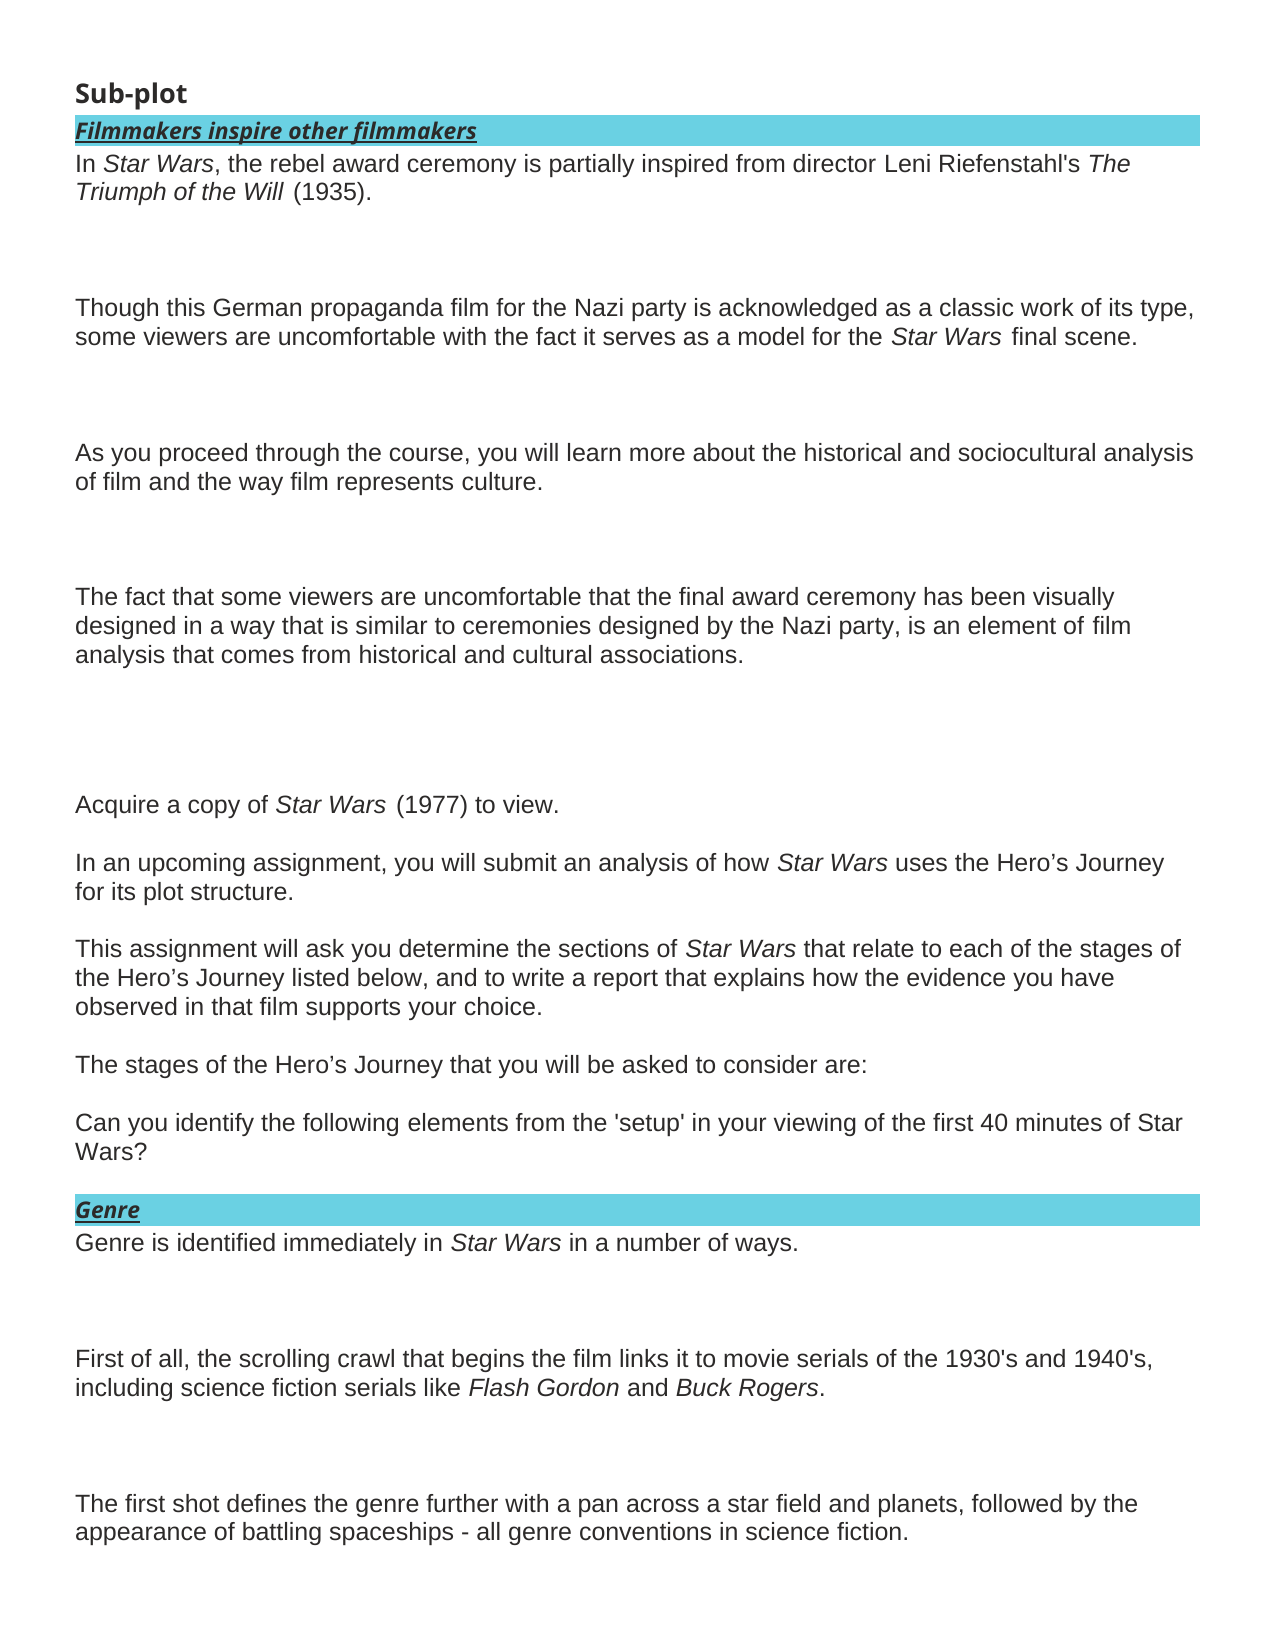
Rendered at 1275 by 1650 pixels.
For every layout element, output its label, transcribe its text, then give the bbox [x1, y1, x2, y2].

subtitle Filmmakers inspire other filmmakers [75, 115, 1200, 146]
text Acquire a copy of Star Wars (1977) to view. [75, 790, 1200, 818]
text Genre is identified immediately in Star Wars in a number of ways. [75, 1228, 1200, 1257]
text First of all, the scrolling crawl that begins the film links it to movie serials of the 1930's and 1940's, including science fiction serials like Flash Gordon and Buck Rogers. [75, 1344, 1200, 1401]
text The first shot defines the genre further with a pan across a star field and planets, followed by the appearance of battling spaceships - all genre conventions in science fiction. [75, 1488, 1200, 1546]
text Can you identify the following elements from the 'setup' in your viewing of the first 40 minutes of Star Wars? [75, 1108, 1200, 1165]
text The fact that some viewers are uncomfortable that the final award ceremony has been visually designed in a way that is similar to ceremonies designed by the Nazi party, is an element of film analysis that comes from historical and cultural associations. [75, 582, 1200, 668]
text In an upcoming assignment, you will submit an analysis of how Star Wars uses the Hero’s Journey for its plot structure. [75, 848, 1200, 905]
subtitle Genre [75, 1194, 1200, 1226]
text The stages of the Hero’s Journey that you will be asked to consider are: [75, 1050, 1200, 1078]
text In Star Wars, the rebel award ceremony is partially inspired from director Leni Riefenstahl's The Triumph of the Will (1935). [75, 148, 1200, 206]
text This assignment will ask you determine the sections of Star Wars that relate to each of the stages of the Hero’s Journey listed below, and to write a report that explains how the evidence you have observed in that film supports your choice. [75, 934, 1200, 1021]
subtitle Sub-plot [75, 75, 1200, 112]
text As you proceed through the course, you will learn more about the historical and sociocultural analysis of film and the way film represents culture. [75, 438, 1200, 495]
text Though this German propaganda film for the Nazi party is acknowledged as a classic work of its type, some viewers are uncomfortable with the fact it serves as a model for the Star Wars final scene. [75, 293, 1200, 351]
